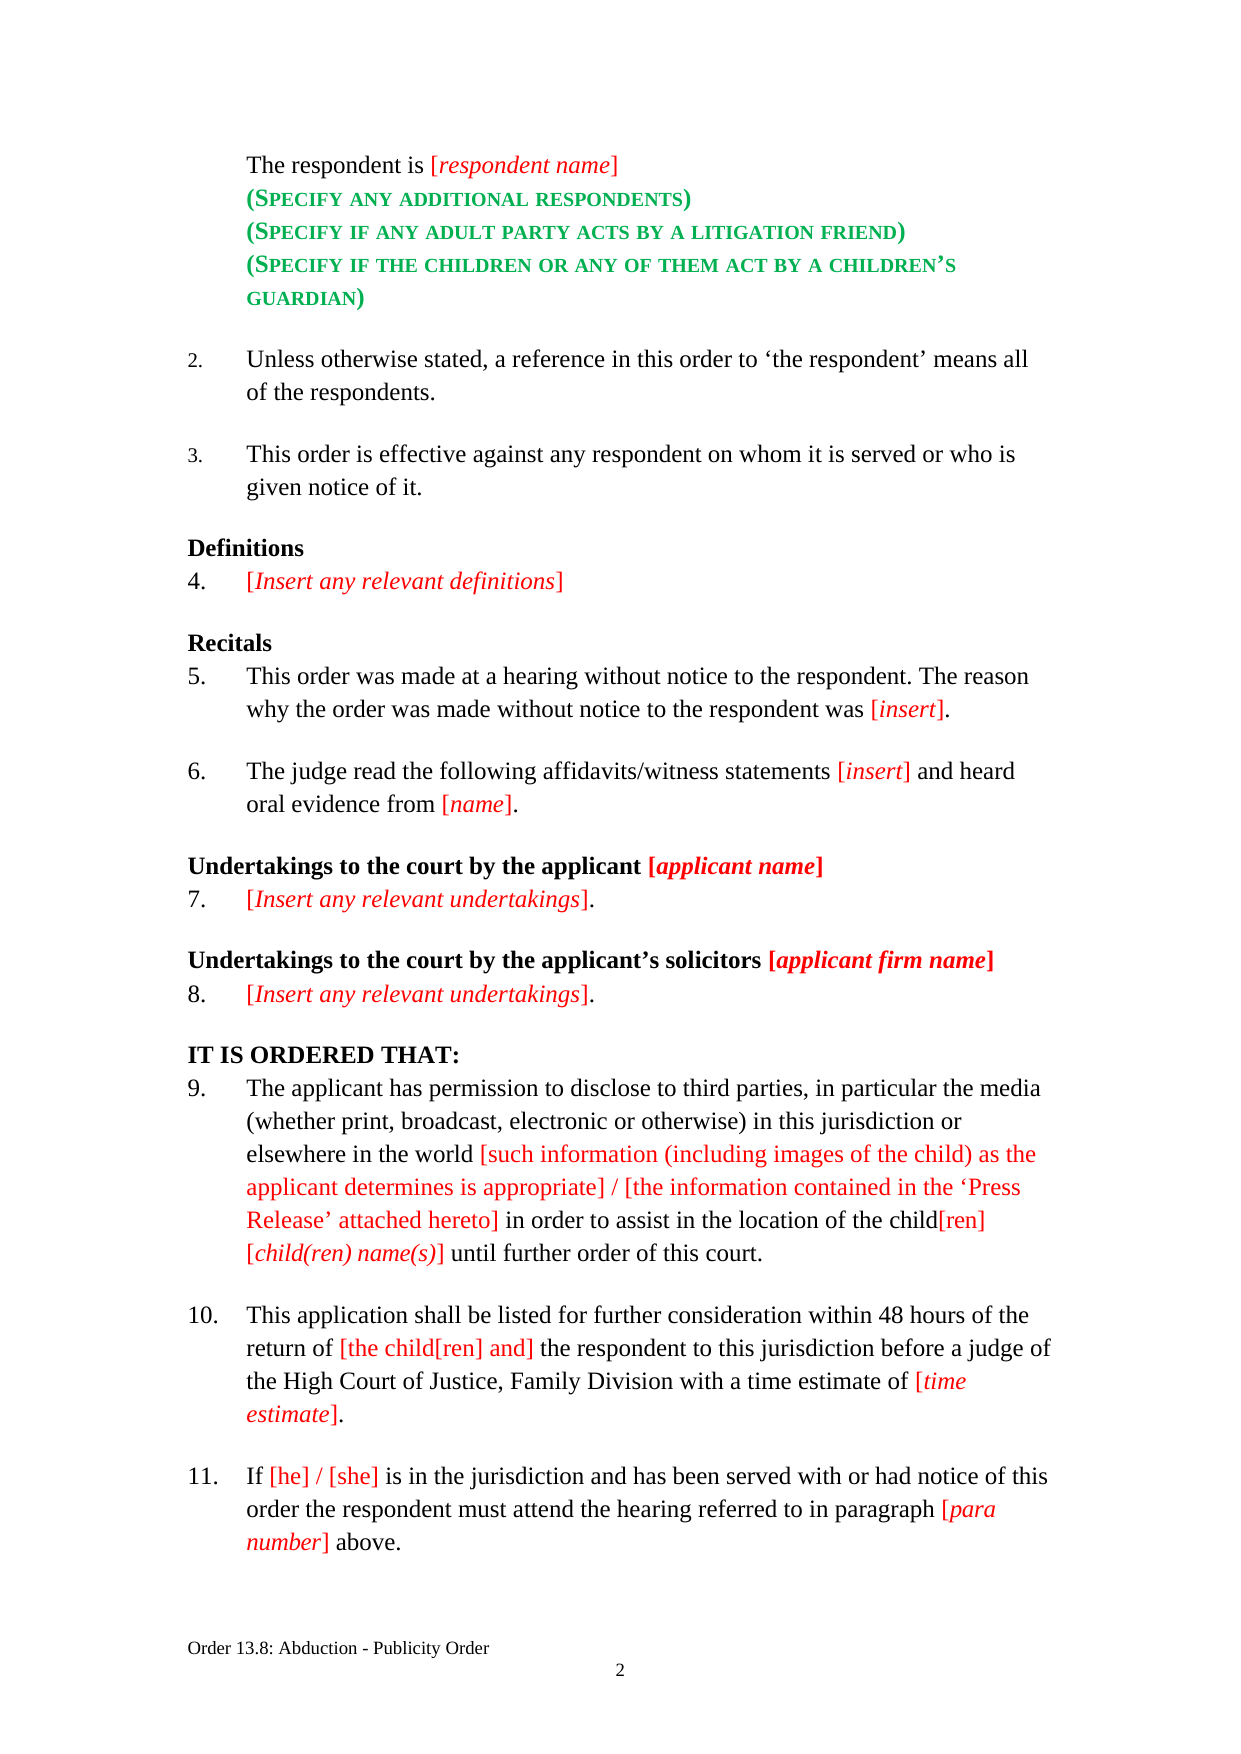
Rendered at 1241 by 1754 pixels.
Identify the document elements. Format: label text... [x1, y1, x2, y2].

text (Specify if the children or any of them act by a children’s guardian) [246, 249, 1053, 311]
list This application shall be listed for further consideration within 48 hours of the return of [the child[ren] and] the respondent to this jurisdiction before a judge of the High Court of Justice, Family Division with a time estimate of [time estimate]. [187, 1300, 1053, 1428]
list This order was made at a hearing without notice to the respondent. The reason why the order was made without notice to the respondent was [insert]. [187, 661, 1053, 723]
text Recitals [187, 628, 1053, 657]
list If [he] / [she] is in the jurisdiction and has been served with or had notice of this order the respondent must attend the hearing referred to in paragraph [para number] above. [187, 1461, 1053, 1556]
list [Insert any relevant definitions] [187, 566, 1053, 595]
text (Specify any additional respondents) [246, 183, 1053, 212]
list This order is effective against any respondent on whom it is served or who is given notice of it. [187, 439, 1053, 500]
text Undertakings to the court by the applicant’s solicitors [applicant firm name] [187, 946, 1053, 974]
text Undertakings to the court by the applicant [applicant name] [187, 851, 1053, 879]
list The applicant has permission to disclose to third parties, in particular the media (whether print, broadcast, electronic or otherwise) in this jurisdiction or elsewhere in the world [such information (including images of the child) as the applicant determines is appropriate] / [the information contained in the ‘Press Release’ attached hereto] in order to assist in the location of the child[ren] [child(ren) name(s)] until further order of this court. [187, 1073, 1053, 1267]
list The judge read the following affidavits/witness statements [insert] and heard oral evidence from [name]. [187, 756, 1053, 818]
text (Specify if any adult party acts by a litigation friend) [246, 216, 1053, 245]
text Definitions [187, 533, 1053, 562]
list Unless otherwise stated, a reference in this order to ‘the respondent’ means all of the respondents. [187, 344, 1053, 406]
list [Insert any relevant undertakings]. [187, 884, 1053, 913]
text The respondent is [respondent name] [246, 150, 1053, 179]
text IT IS ORDERED THAT: [187, 1040, 1053, 1069]
list [Insert any relevant undertakings]. [187, 979, 1053, 1007]
